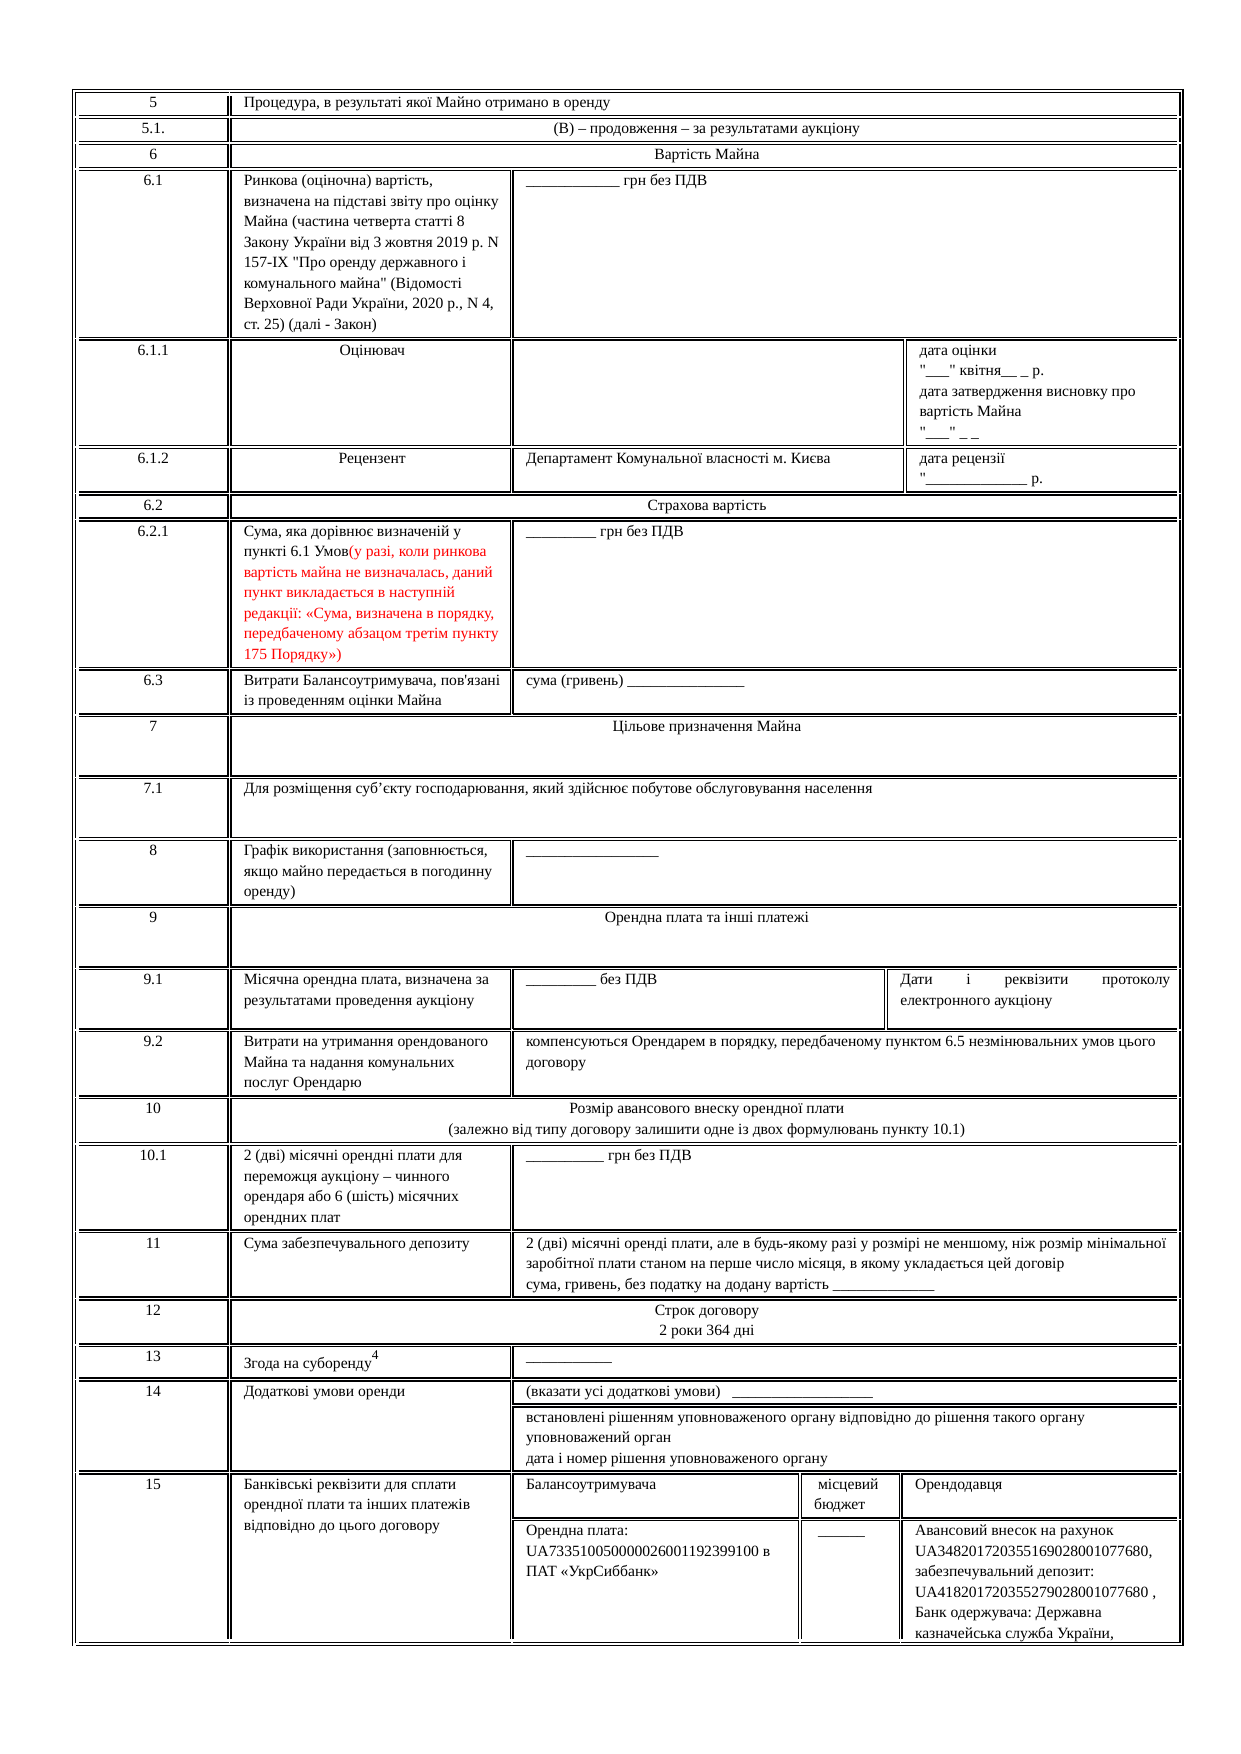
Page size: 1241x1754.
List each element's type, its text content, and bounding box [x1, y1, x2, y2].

table_cell Цільове призначення Майна [232, 713, 1181, 775]
table_cell сума (гривень) _______________ [512, 666, 1181, 713]
table_cell Процедура, в результаті якої Майно отримано в оренду [229, 90, 1181, 115]
table_cell 10 [76, 1095, 228, 1142]
table_cell Департамент Комунальної власності м. Києва [514, 449, 903, 491]
table_cell _________ без ПДВ [514, 970, 884, 1028]
table_cell місцевий бюджет [802, 1475, 899, 1517]
table_cell Балансоутримувача [514, 1475, 798, 1517]
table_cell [512, 1517, 800, 1642]
table_cell 6.2.1 [74, 517, 229, 666]
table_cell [901, 1517, 1181, 1642]
table_cell 6.3 [74, 666, 229, 713]
table_cell Дати і реквізити протоколу електронного аукціону [888, 966, 1180, 1028]
table_cell 5 [76, 93, 229, 115]
table_cell встановлені рішенням уповноваженого органу відповідно до рішення такого органу уповноважений орган дата і номер рішення уповноваженого органу [512, 1403, 1181, 1470]
table_cell 13 [74, 1343, 228, 1377]
table_cell 12 [74, 1296, 229, 1343]
table_cell Оцінювач [232, 341, 510, 444]
table_cell дата рецензії "_____________ р. [905, 445, 1181, 491]
table_cell 5.1. [74, 115, 229, 141]
table_cell 8 [74, 837, 229, 904]
table_cell (вказати усі додаткові умови) __________________ [512, 1377, 1181, 1403]
table_cell Місячна орендна плата, визначена за результатами проведення аукціону [232, 970, 510, 1028]
table_cell 2 (дві) місячні оренді плати, але в будь-якому разі у розмірі не меншому, ніж розмір мінімальної заробітної плати станом на перше число місяця, в якому укладається цей договір сума, гривень, без податку на додану вартість _____________ [512, 1229, 1181, 1296]
table_cell Витрати Балансоутримувача, пов'язані із проведенням оцінки Майна [232, 671, 510, 713]
table_cell Ринкова (оціночна) вартість, визначена на підставі звіту про оцінку Майна (частина четверта статті 8 Закону України від 3 жовтня 2019 р. N 157-IX "Про оренду державного і комунального майна" (Відомості Верховної Ради України, 2020 р., N 4, ст. 25) (далі - Закон) [232, 171, 510, 336]
table_cell __________ грн без ПДВ [512, 1142, 1181, 1229]
table_cell 14 [74, 1377, 229, 1470]
table_cell 6.1.1 [74, 336, 229, 444]
table_cell [514, 341, 903, 444]
table_cell ___________ [514, 1343, 1181, 1377]
table_cell 6 [74, 141, 229, 167]
table_cell Графік використання (заповнюється, якщо майно передається в погодинну оренду) [232, 841, 510, 904]
table_cell _________ грн без ПДВ [512, 517, 1181, 666]
table_cell Банківські реквізити для сплати орендної плати та інших платежів відповідно до цього договору [229, 1470, 512, 1642]
table_cell ______ [800, 1517, 901, 1642]
table_cell 7 [74, 713, 228, 775]
table_cell Додаткові умови оренди [232, 1382, 510, 1470]
table_cell Для розміщення суб’єкту господарювання, який здійснює побутове обслуговування населення [232, 775, 1180, 837]
table_cell _________________ [512, 837, 1181, 904]
table_cell Строк договору 2 роки 364 дні [229, 1296, 1181, 1343]
table_cell 2 (дві) місячні орендні плати для переможця аукціону – чинного орендаря або 6 (шість) місячних орендних плат [232, 1146, 510, 1229]
table_cell дата оцінки "___" квітня__ _ р. дата затвердження висновку про вартість Майна "___" _ _ [905, 336, 1181, 444]
table_cell Орендна плата та інші платежі [232, 904, 1180, 966]
table_cell 9.2 [74, 1028, 228, 1095]
table_cell Сума забезпечувального депозиту [232, 1233, 510, 1296]
table_cell 7.1 [76, 775, 228, 837]
table_cell Згода на суборенду4 [232, 1347, 510, 1377]
table_cell 9 [76, 904, 228, 966]
table_cell Орендодавця [901, 1470, 1181, 1517]
table_cell 6.1.2 [74, 445, 229, 491]
table_cell Розмір авансового внеску орендної плати (залежно від типу договору залишити одне із двох формулювань пункту 10.1) [232, 1095, 1180, 1142]
table_cell 6.2 [74, 491, 229, 517]
table_cell Страхова вартість [229, 491, 1181, 517]
table_cell Витрати на утримання орендованого Майна та надання комунальних послуг Орендарю [232, 1032, 510, 1095]
table_cell 11 [74, 1229, 229, 1296]
table_cell компенсуються Орендарем в порядку, передбаченому пунктом 6.5 незмінювальних умов цього договору [514, 1028, 1181, 1095]
table_cell Вартість Майна [229, 141, 1181, 167]
table_cell Сума, яка дорівнює визначеній у пункті 6.1 Умов(у разі, коли ринкова вартість майна не визначалась, даний пункт викладається в наступній редакції: «Сума, визначена в порядку, передбаченому абзацом третім пункту 175 Порядку») [232, 522, 510, 666]
table_cell 15 [74, 1470, 229, 1642]
table_cell ____________ грн без ПДВ [512, 167, 1181, 336]
table_cell 10.1 [74, 1142, 229, 1229]
table_cell Рецензент [232, 449, 510, 491]
table_cell 6.1 [74, 167, 229, 336]
table_cell (В) – продовження – за результатами аукціону [229, 115, 1181, 141]
table_cell 9.1 [76, 966, 228, 1028]
